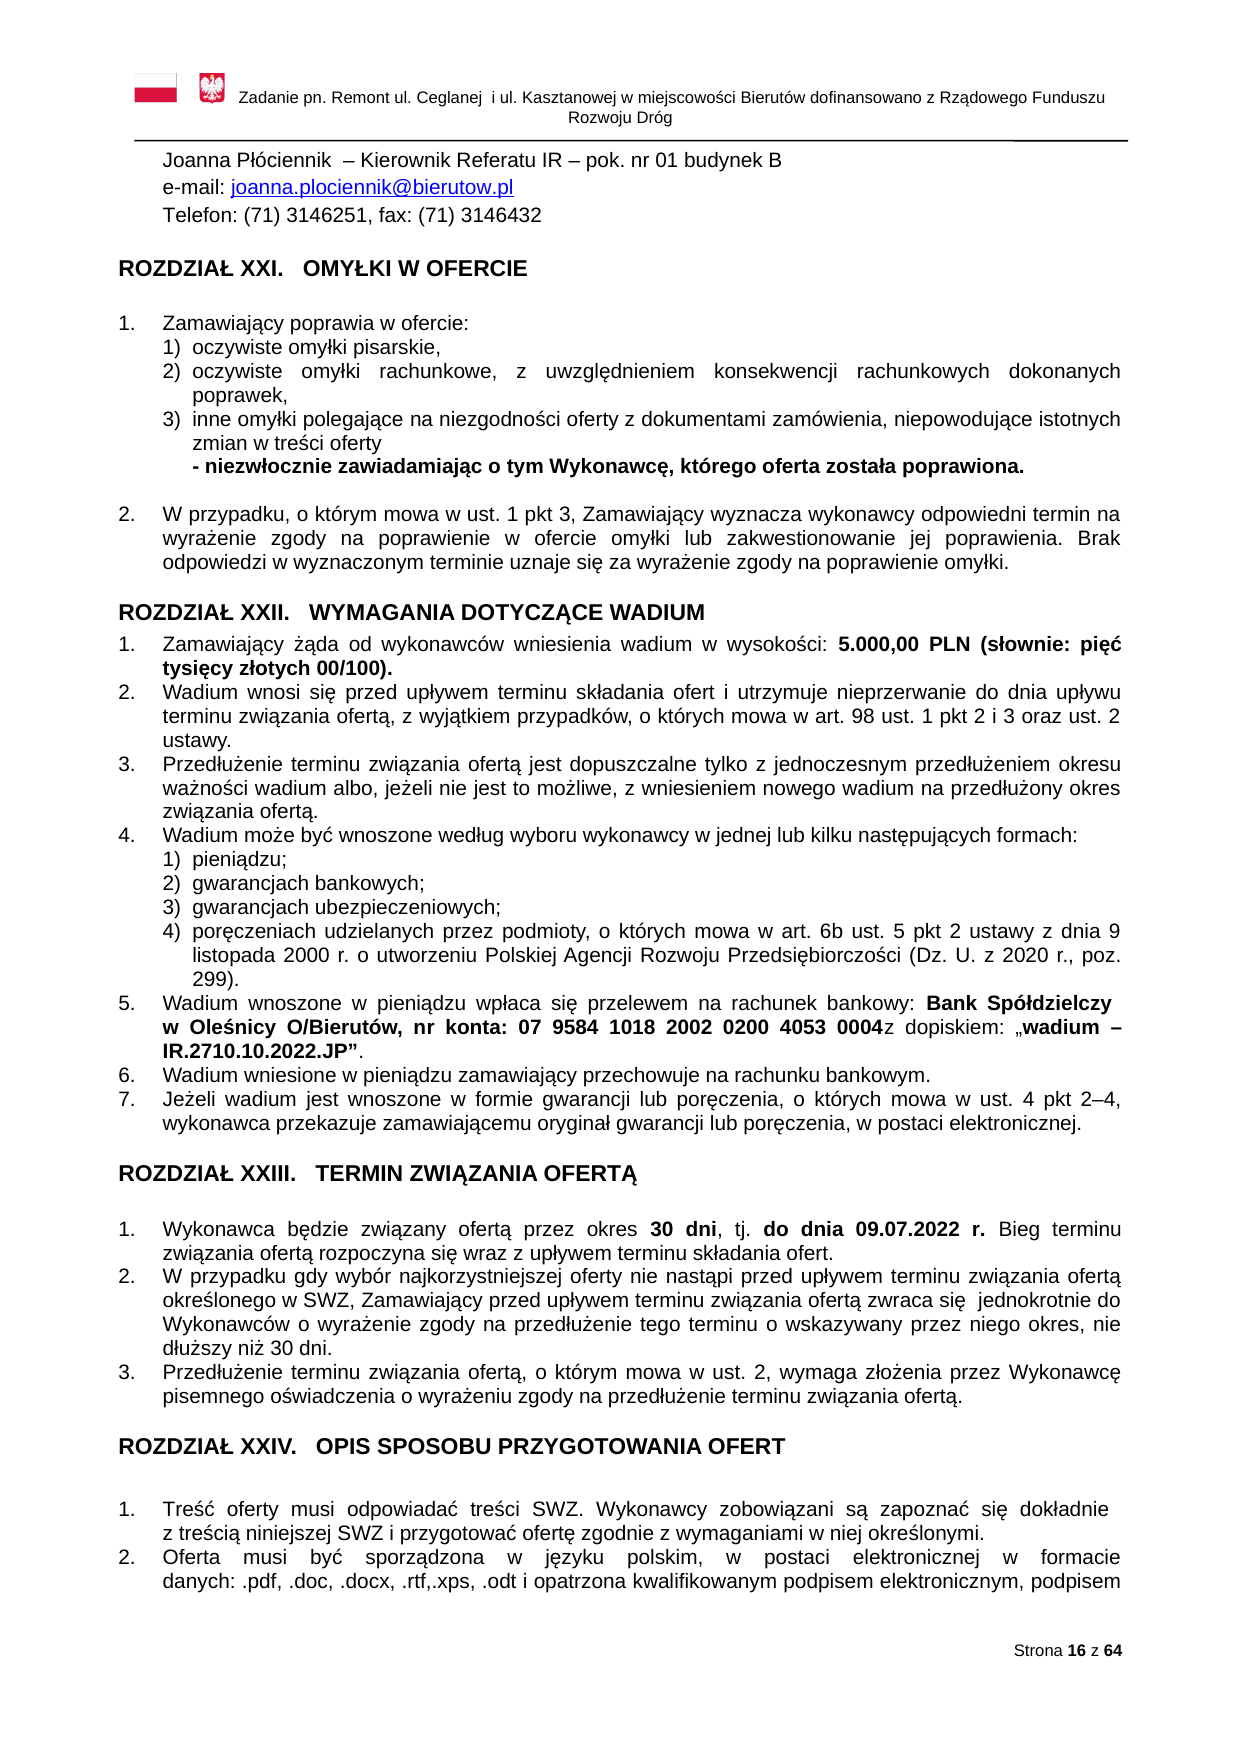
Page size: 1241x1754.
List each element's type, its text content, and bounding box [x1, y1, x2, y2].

list Wykonawca będzie związany ofertą przez okres 30 dni, tj. do dnia 09.07.2022 r. Bieg terminu związania ofertą rozpoczyna się wraz z upływem terminu składania ofert. [118, 1216, 1122, 1264]
list Wadium wniesione w pieniądzu zamawiający przechowuje na rachunku bankowym. [118, 1063, 1122, 1087]
list inne omyłki polegające na niezgodności oferty z dokumentami zamówienia, niepowodujące istotnych zmian w treści oferty [162, 406, 1122, 454]
list oczywiste omyłki rachunkowe, z uwzględnieniem konsekwencji rachunkowych dokonanych poprawek, [162, 358, 1122, 406]
picture [134, 73, 225, 104]
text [162, 203, 1122, 227]
list Jeżeli wadium jest wnoszone w formie gwarancji lub poręczenia, o których mowa w ust. 4 pkt 2–4, wykonawca przekazuje zamawiającemu oryginał gwarancji lub poręczenia, w postaci elektronicznej. [118, 1087, 1122, 1135]
list Wadium wnoszone w pieniądzu wpłaca się przelewem na rachunek bankowy: Bank Spółdzielczy w Oleśnicy O/Bierutów, nr konta: 07 9584 1018 2002 0200 4053 0004z dopiskiem: „wadium –IR.2710.10.2022.JP”. [118, 991, 1122, 1063]
text - niezwłocznie zawiadamiając o tym Wykonawcę, którego oferta została poprawiona. [192, 454, 1122, 478]
list W przypadku gdy wybór najkorzystniejszej oferty nie nastąpi przed upływem terminu związania ofertą określonego w SWZ, Zamawiający przed upływem terminu związania ofertą zwraca się jednokrotnie do Wykonawców o wyrażenie zgody na przedłużenie tego terminu o wskazywany przez niego okres, nie dłuższy niż 30 dni. [118, 1264, 1122, 1360]
subtitle ROZDZIAŁ XXI. OMYŁKI W OFERCIE [118, 255, 1122, 282]
list Zamawiający żąda od wykonawców wniesienia wadium w wysokości: 5.000,00 PLN (słownie: pięć tysięcy złotych 00/100). [118, 632, 1122, 679]
text Joanna Płóciennik – Kierownik Referatu IR – pok. nr 01 budynek B [162, 148, 1122, 172]
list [118, 1545, 1122, 1593]
list Wadium może być wnoszone według wyboru wykonawcy w jednej lub kilku następujących formach: [118, 823, 1122, 847]
subtitle ROZDZIAŁ XXIII. TERMIN ZWIĄZANIA OFERTĄ [118, 1160, 1122, 1186]
list W przypadku, o którym mowa w ust. 1 pkt 3, Zamawiający wyznacza wykonawcy odpowiedni termin na wyrażenie zgody na poprawienie w ofercie omyłki lub zakwestionowanie jej poprawienia. Brak odpowiedzi w wyznaczonym terminie uznaje się za wyrażenie zgody na poprawienie omyłki. [118, 502, 1122, 574]
list oczywiste omyłki pisarskie, [162, 334, 1122, 358]
list Treść oferty musi odpowiadać treści SWZ. Wykonawcy zobowiązani są zapoznać się dokładnie z treścią niniejszej SWZ i przygotować ofertę zgodnie z wymaganiami w niej określonymi. [118, 1497, 1122, 1545]
list Przedłużenie terminu związania ofertą, o którym mowa w ust. 2, wymaga złożenia przez Wykonawcę pisemnego oświadczenia o wyrażeniu zgody na przedłużenie terminu związania ofertą. [118, 1360, 1122, 1408]
list gwarancjach ubezpieczeniowych; [162, 895, 1122, 919]
list poręczeniach udzielanych przez podmioty, o których mowa w art. 6b ust. 5 pkt 2 ustawy z dnia 9 listopada 2000 r. o utworzeniu Polskiej Agencji Rozwoju Przedsiębiorczości (Dz. U. z 2020 r., poz. 299). [162, 919, 1122, 991]
text e-mail: joanna.plociennik@bierutow.pl [162, 175, 1122, 199]
list Przedłużenie terminu związania ofertą jest dopuszczalne tylko z jednoczesnym przedłużeniem okresu ważności wadium albo, jeżeli nie jest to możliwe, z wniesieniem nowego wadium na przedłużony okres związania ofertą. [118, 751, 1122, 823]
list gwarancjach bankowych; [162, 871, 1122, 895]
list Wadium wnosi się przed upływem terminu składania ofert i utrzymuje nieprzerwanie do dnia upływu terminu związania ofertą, z wyjątkiem przypadków, o których mowa w art. 98 ust. 1 pkt 2 i 3 oraz ust. 2 ustawy. [118, 679, 1122, 751]
list Zamawiający poprawia w ofercie: [118, 311, 1122, 334]
subtitle ROZDZIAŁ XXIV. OPIS SPOSOBU PRZYGOTOWANIA OFERT [118, 1433, 1122, 1459]
subtitle ROZDZIAŁ XXII. WYMAGANIA DOTYCZĄCE WADIUM [118, 599, 1122, 625]
list pieniądzu; [162, 847, 1122, 871]
